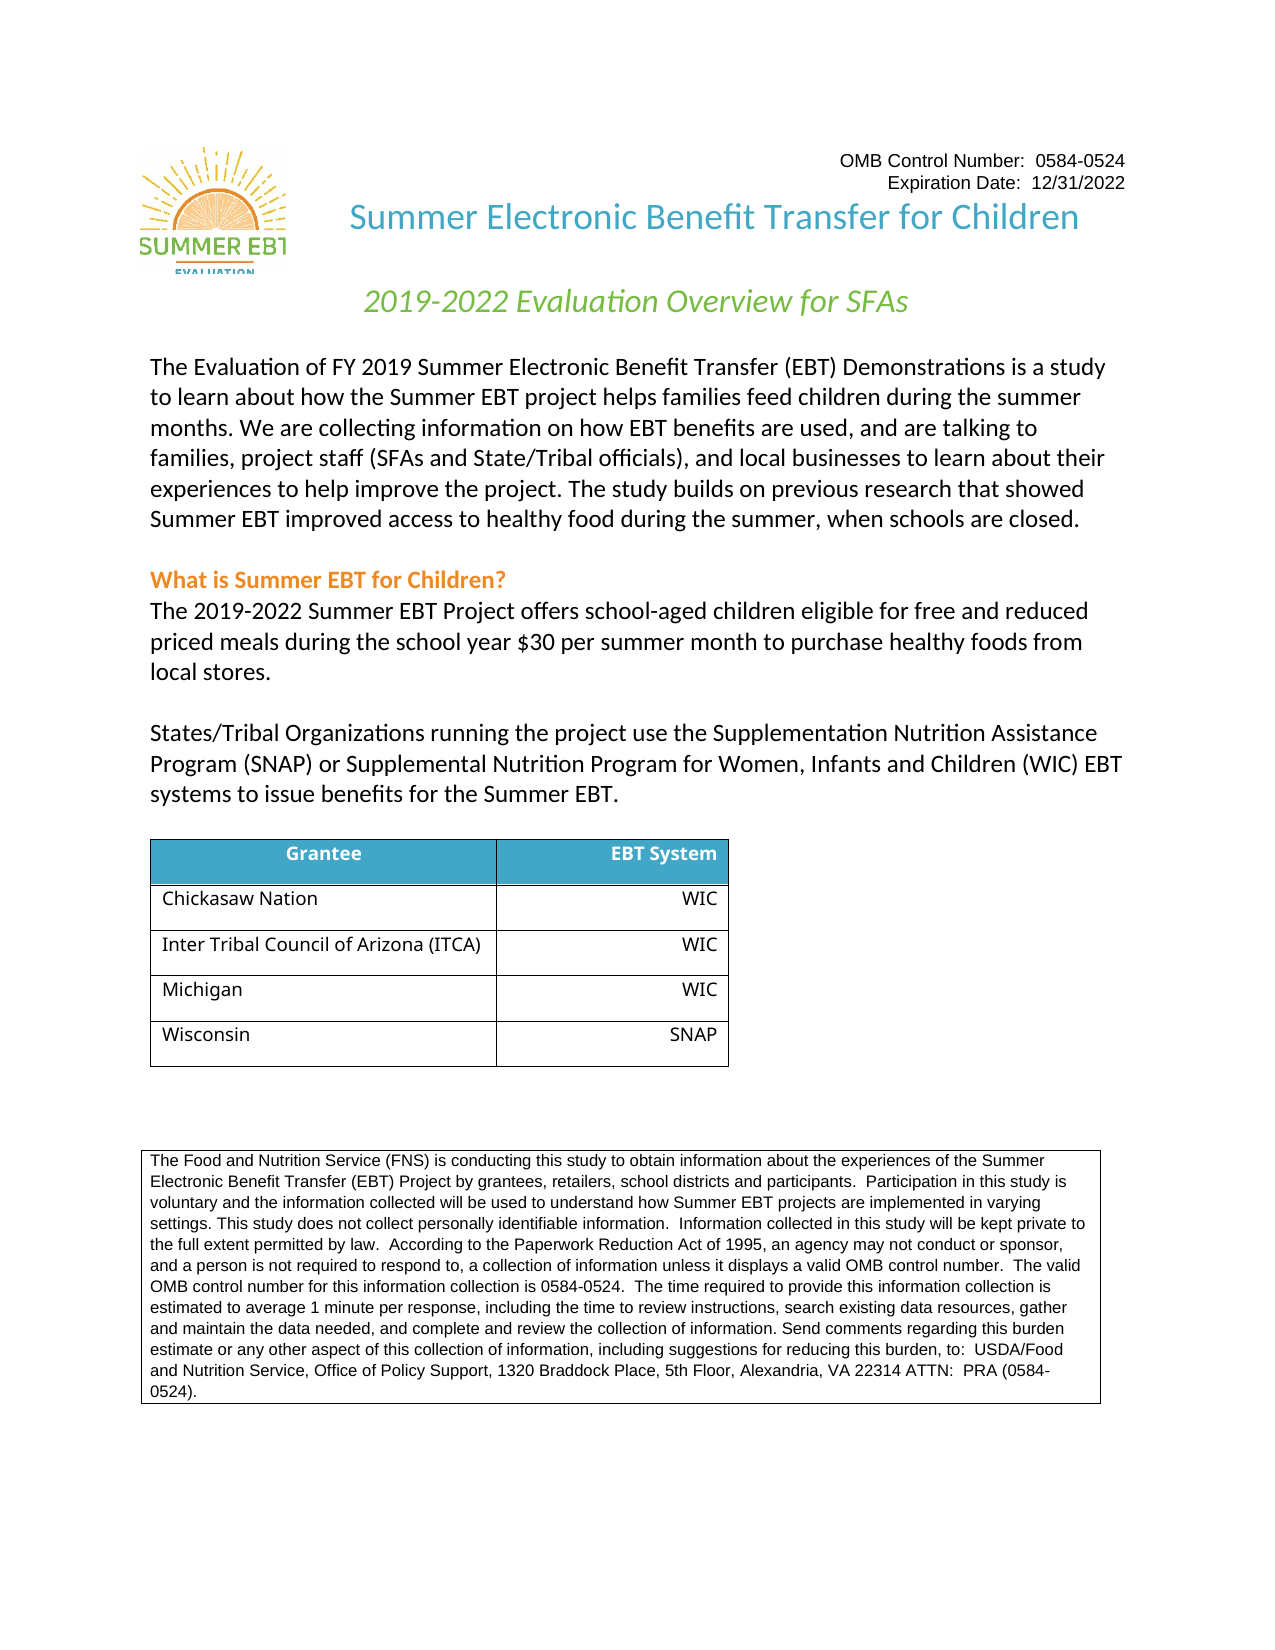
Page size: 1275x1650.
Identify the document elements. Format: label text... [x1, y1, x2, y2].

table_header EBT System [497, 840, 728, 884]
table_header Grantee [151, 840, 496, 884]
table_cell Inter Tribal Council of Arizona (ITCA) [151, 931, 496, 975]
table_cell Chickasaw Nation [151, 886, 496, 930]
text The Evaluation of FY 2019 Summer Electronic Benefit Transfer (EBT) Demonstrations is a study to learn about how the Summer EBT project helps families feed children during the summer months. We are collecting information on how EBT benefits are used, and are talking to families, project staff (SFAs and State/Tribal officials), and local businesses to learn about their experiences to help improve the project. The study builds on previous research that showed Summer EBT improved access to healthy food during the summer, when schools are closed. [150, 351, 1125, 534]
text Expiration Date: 12/31/2022 [286, 172, 1125, 193]
text Summer Electronic Benefit Transfer for Children [286, 193, 1125, 239]
picture [138, 147, 286, 273]
table_cell SNAP [497, 1022, 728, 1066]
text What is Summer EBT for Children? [150, 564, 1125, 595]
text OMB Control Number: 0584-0524 [286, 150, 1125, 172]
table_cell WIC [497, 976, 728, 1021]
text The 2019-2022 Summer EBT Project offers school-aged children eligible for free and reduced priced meals during the school year $30 per summer month to purchase healthy foods from local stores. [150, 595, 1125, 687]
table_cell WIC [497, 886, 728, 930]
table_cell Michigan [151, 976, 496, 1021]
text 2019-2022 Evaluation Overview for SFAs [150, 280, 1125, 320]
table_cell Wisconsin [151, 1022, 496, 1066]
table_cell WIC [497, 931, 728, 975]
text States/Tribal Organizations running the project use the Supplementation Nutrition Assistance Program (SNAP) or Supplemental Nutrition Program for Women, Infants and Children (WIC) EBT systems to issue benefits for the Summer EBT. [150, 717, 1125, 809]
text The Food and Nutrition Service (FNS) is conducting this study to obtain information about the experiences of the Summer Electronic Benefit Transfer (EBT) Project by grantees, retailers, school districts and participants. Participation in this study is voluntary and the information collected will be used to understand how Summer EBT projects are implemented in varying settings. This study does not collect personally identifiable information. Information collected in this study will be kept private to the full extent permitted by law. According to the Paperwork Reduction Act of 1995, an agency may not conduct or sponsor, and a person is not required to respond to, a collection of information unless it displays a valid OMB control number. The valid OMB control number for this information collection is 0584-0524. The time required to provide this information collection is estimated to average 1 minute per response, including the time to review instructions, search existing data resources, gather and maintain the data needed, and complete and review the collection of information. Send comments regarding this burden estimate or any other aspect of this collection of information, including suggestions for reducing this burden, to: USDA/Food and Nutrition Service, Office of Policy Support, 1320 Braddock Place, 5th Floor, Alexandria, VA 22314 ATTN: PRA (0584-0524). [142, 1151, 1100, 1403]
